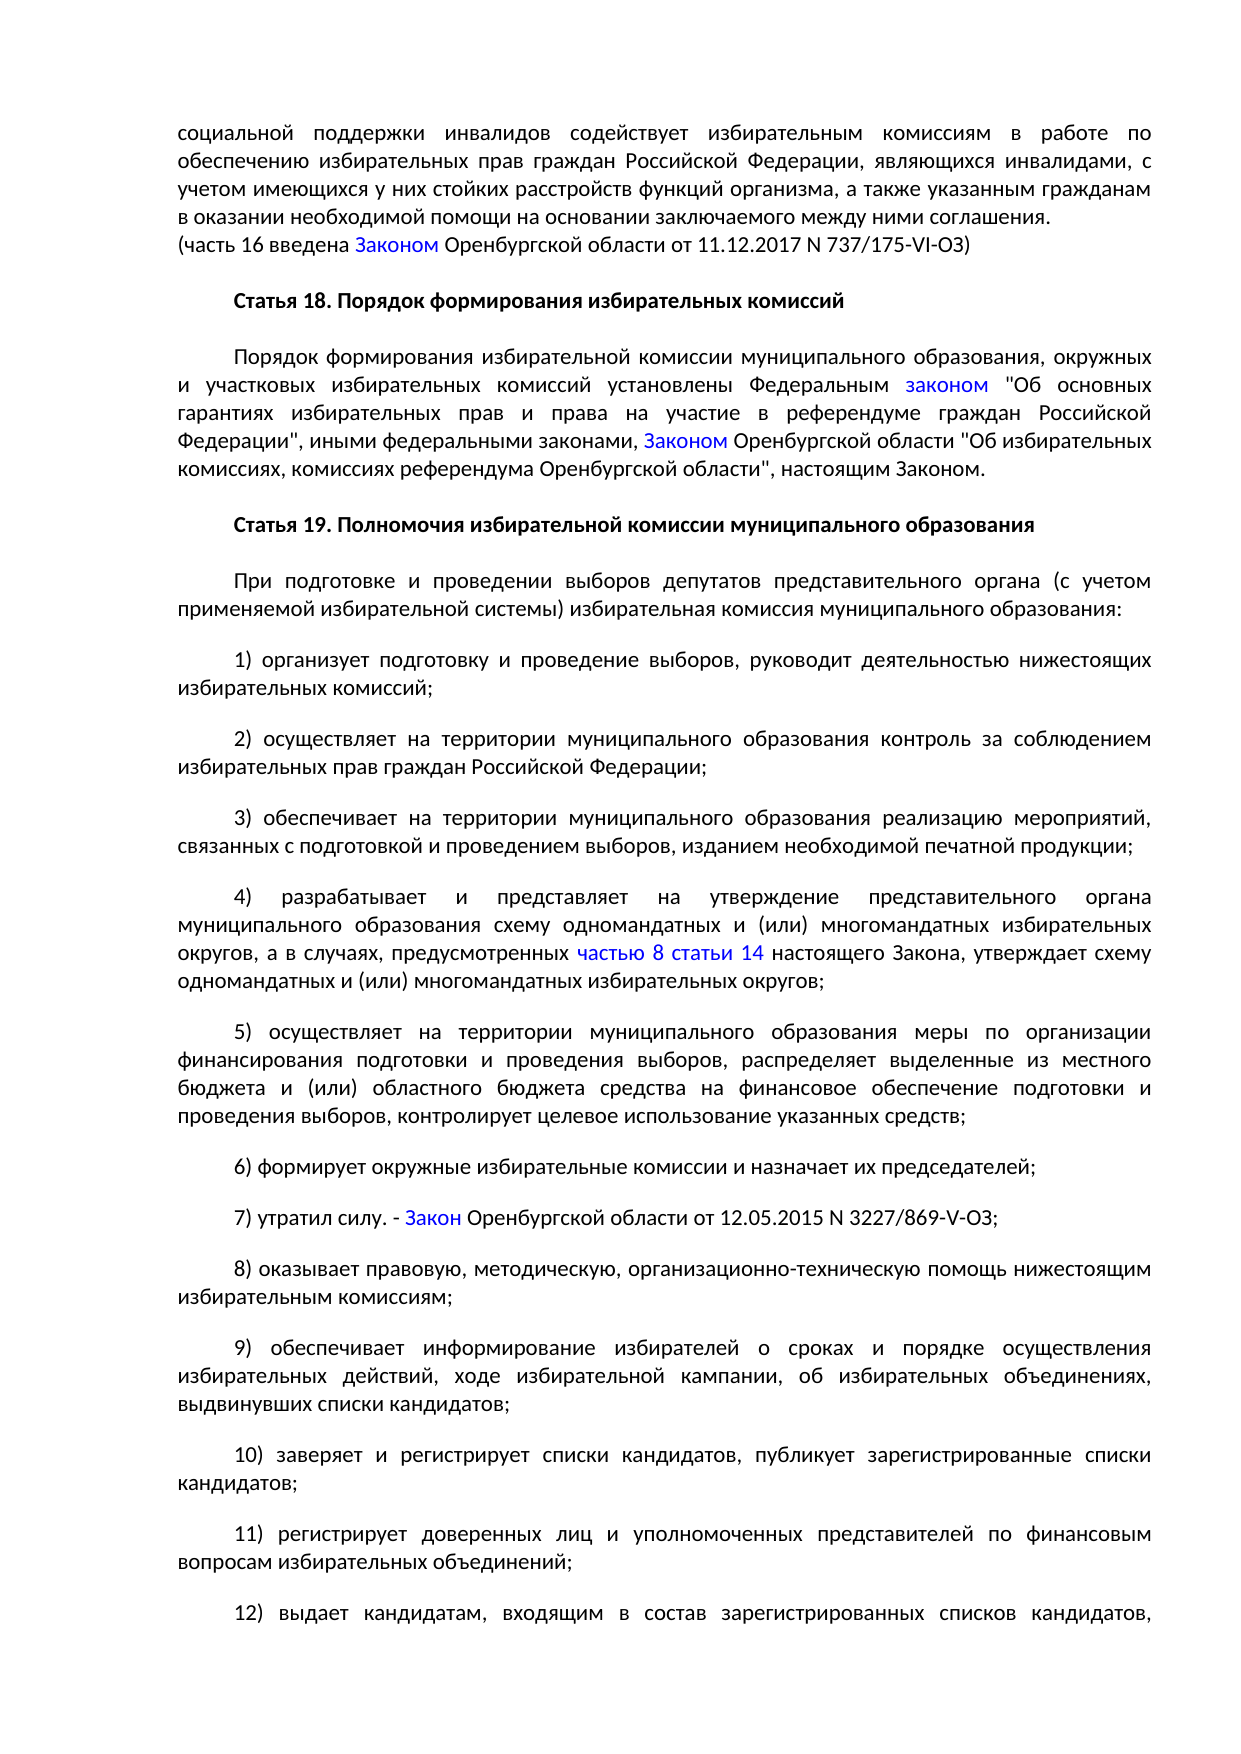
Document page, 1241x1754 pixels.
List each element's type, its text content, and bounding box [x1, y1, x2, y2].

text (часть 16 введена Законом Оренбургской области от 11.12.2017 N 737/175-VI-ОЗ) [177, 230, 1152, 258]
text Порядок формирования избирательной комиссии муниципального образования, окружных и участковых избирательных комиссий установлены Федеральным законом "Об основных гарантиях избирательных прав и права на участие в референдуме граждан Российской Федерации", иными федеральными законами, Законом Оренбургской области "Об избирательных комиссиях, комиссиях референдума Оренбургской области", настоящим Законом. [177, 342, 1152, 482]
text 11) регистрирует доверенных лиц и уполномоченных представителей по финансовым вопросам избирательных объединений; [177, 1519, 1152, 1575]
text 9) обеспечивает информирование избирателей о сроках и порядке осуществления избирательных действий, ходе избирательной кампании, об избирательных объединениях, выдвинувших списки кандидатов; [177, 1333, 1152, 1417]
text 4) разрабатывает и представляет на утверждение представительного органа муниципального образования схему одномандатных и (или) многомандатных избирательных округов, а в случаях, предусмотренных частью 8 статьи 14 настоящего Закона, утверждает схему одномандатных и (или) многомандатных избирательных округов; [177, 882, 1152, 994]
text 8) оказывает правовую, методическую, организационно-техническую помощь нижестоящим избирательным комиссиям; [177, 1254, 1152, 1310]
text 6) формирует окружные избирательные комиссии и назначает их председателей; [177, 1152, 1152, 1180]
text 1) организует подготовку и проведение выборов, руководит деятельностью нижестоящих избирательных комиссий; [177, 645, 1152, 701]
title Статья 18. Порядок формирования избирательных комиссий [177, 286, 1152, 314]
text 3) обеспечивает на территории муниципального образования реализацию мероприятий, связанных с подготовкой и проведением выборов, изданием необходимой печатной продукции; [177, 803, 1152, 859]
text 10) заверяет и регистрирует списки кандидатов, публикует зарегистрированные списки кандидатов; [177, 1440, 1152, 1496]
text 5) осуществляет на территории муниципального образования меры по организации финансирования подготовки и проведения выборов, распределяет выделенные из местного бюджета и (или) областного бюджета средства на финансовое обеспечение подготовки и проведения выборов, контролирует целевое использование указанных средств; [177, 1017, 1152, 1129]
title Статья 19. Полномочия избирательной комиссии муниципального образования [177, 510, 1152, 538]
text 2) осуществляет на территории муниципального образования контроль за соблюдением избирательных прав граждан Российской Федерации; [177, 724, 1152, 780]
text При подготовке и проведении выборов депутатов представительного органа (с учетом применяемой избирательной системы) избирательная комиссия муниципального образования: [177, 566, 1152, 622]
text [177, 118, 1152, 230]
text 7) утратил силу. - Закон Оренбургской области от 12.05.2015 N 3227/869-V-ОЗ; [177, 1203, 1152, 1231]
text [177, 1598, 1152, 1626]
